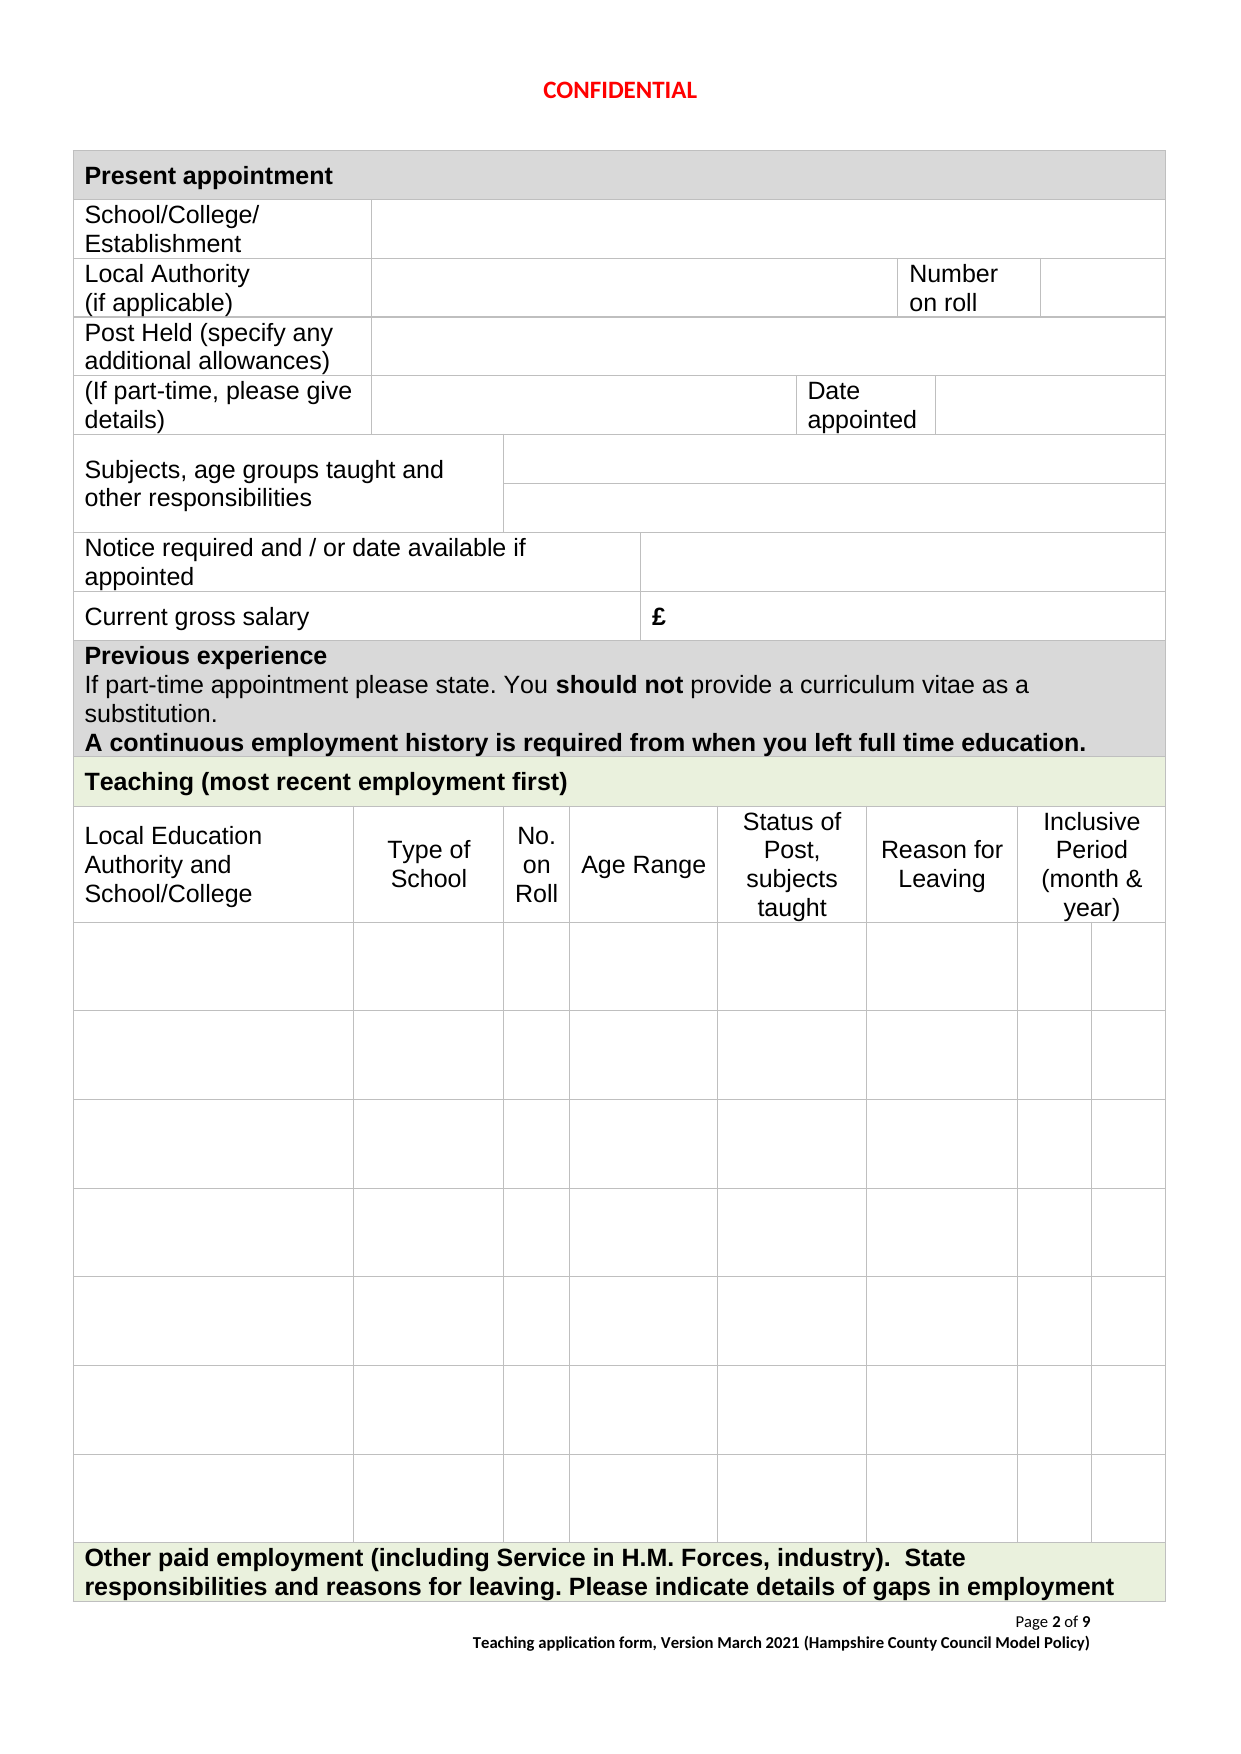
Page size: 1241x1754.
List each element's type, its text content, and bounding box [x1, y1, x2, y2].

table_cell [1018, 1011, 1091, 1099]
table_cell [1092, 1100, 1165, 1188]
table_cell [504, 1189, 569, 1276]
table_cell [504, 1277, 569, 1365]
table_cell [867, 1455, 1017, 1542]
table_cell [504, 435, 1165, 483]
table_cell [718, 1277, 866, 1365]
table_cell [354, 1011, 503, 1099]
table_cell [867, 1100, 1017, 1188]
table_cell [867, 923, 1017, 1010]
table_cell No. on Roll [504, 807, 569, 922]
table_cell [1092, 1277, 1165, 1365]
table_cell [354, 923, 503, 1010]
table_cell [74, 1100, 353, 1188]
table_cell [504, 1011, 569, 1099]
table_cell [718, 1189, 866, 1276]
table_cell [1018, 1277, 1091, 1365]
table_cell [1092, 1011, 1165, 1099]
table_cell [570, 1366, 717, 1453]
table_cell [1092, 1455, 1165, 1542]
table_cell [1018, 1189, 1091, 1276]
table_cell [570, 1011, 717, 1099]
table_cell [867, 1189, 1017, 1276]
table_cell [570, 923, 717, 1010]
table_cell [372, 200, 1165, 258]
table_cell Current gross salary [74, 592, 640, 640]
table_cell [1018, 1366, 1091, 1453]
table_cell [718, 1366, 866, 1453]
table_cell [867, 1011, 1017, 1099]
table_cell Teaching (most recent employment first) [74, 757, 1165, 806]
table_cell [867, 1277, 1017, 1365]
table_cell [718, 1455, 866, 1542]
table_cell [718, 1100, 866, 1188]
table_cell [74, 1366, 353, 1453]
table_cell Subjects, age groups taught and other responsibilities [74, 435, 503, 532]
table_cell Number on roll [898, 259, 1040, 316]
table_cell Local Authority (if applicable) [74, 259, 371, 316]
table_cell [570, 1189, 717, 1276]
table_cell [74, 923, 353, 1010]
table_cell Inclusive Period (month & year) [1018, 807, 1165, 922]
table_cell [1092, 923, 1165, 1010]
table_cell [372, 318, 1165, 375]
table_cell [372, 376, 796, 433]
table_cell [641, 533, 1165, 591]
table_cell [504, 484, 1165, 532]
table_cell [372, 259, 897, 316]
table_cell [354, 1366, 503, 1453]
table_cell [718, 923, 866, 1010]
table_cell [354, 1100, 503, 1188]
table_cell Post Held (specify any additional allowances) [74, 318, 371, 375]
table_cell [570, 1100, 717, 1188]
table_cell Type of School [354, 807, 503, 922]
table_cell [570, 1455, 717, 1542]
table_cell [504, 1100, 569, 1188]
table_cell (If part-time, please give details) [74, 376, 371, 433]
table_cell School/College/ Establishment [74, 200, 371, 258]
table_cell Reason for Leaving [867, 807, 1017, 922]
table_cell [1018, 1100, 1091, 1188]
table_cell Present appointment [74, 151, 1165, 199]
table_cell [1018, 923, 1091, 1010]
table_cell [936, 376, 1165, 433]
table_cell [1041, 259, 1165, 316]
table_cell Previous experience If part-time appointment please state. You should not provide a curriculum vitae as a substitution. A continuous employment history is required from when you left full time education. [74, 641, 1165, 756]
table_cell [867, 1366, 1017, 1453]
table_cell [1092, 1189, 1165, 1276]
table_cell [718, 1011, 866, 1099]
table_cell [74, 1277, 353, 1365]
table_cell [1018, 1455, 1091, 1542]
table_cell [570, 1277, 717, 1365]
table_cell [74, 1543, 1165, 1601]
table_cell [354, 1189, 503, 1276]
table_cell [354, 1455, 503, 1542]
table_cell Date appointed [797, 376, 935, 433]
table_cell Local Education Authority and School/College [74, 807, 353, 922]
table_cell [504, 1366, 569, 1453]
table_cell Status of Post, subjects taught [718, 807, 866, 922]
table_cell [74, 1011, 353, 1099]
table_cell [504, 923, 569, 1010]
table_cell [1092, 1366, 1165, 1453]
table_cell £ [641, 592, 1165, 640]
table_cell [74, 1455, 353, 1542]
table_cell [354, 1277, 503, 1365]
table_cell Age Range [570, 807, 717, 922]
table_cell [504, 1455, 569, 1542]
table_cell [74, 1189, 353, 1276]
table_cell Notice required and / or date available if appointed [74, 533, 640, 591]
